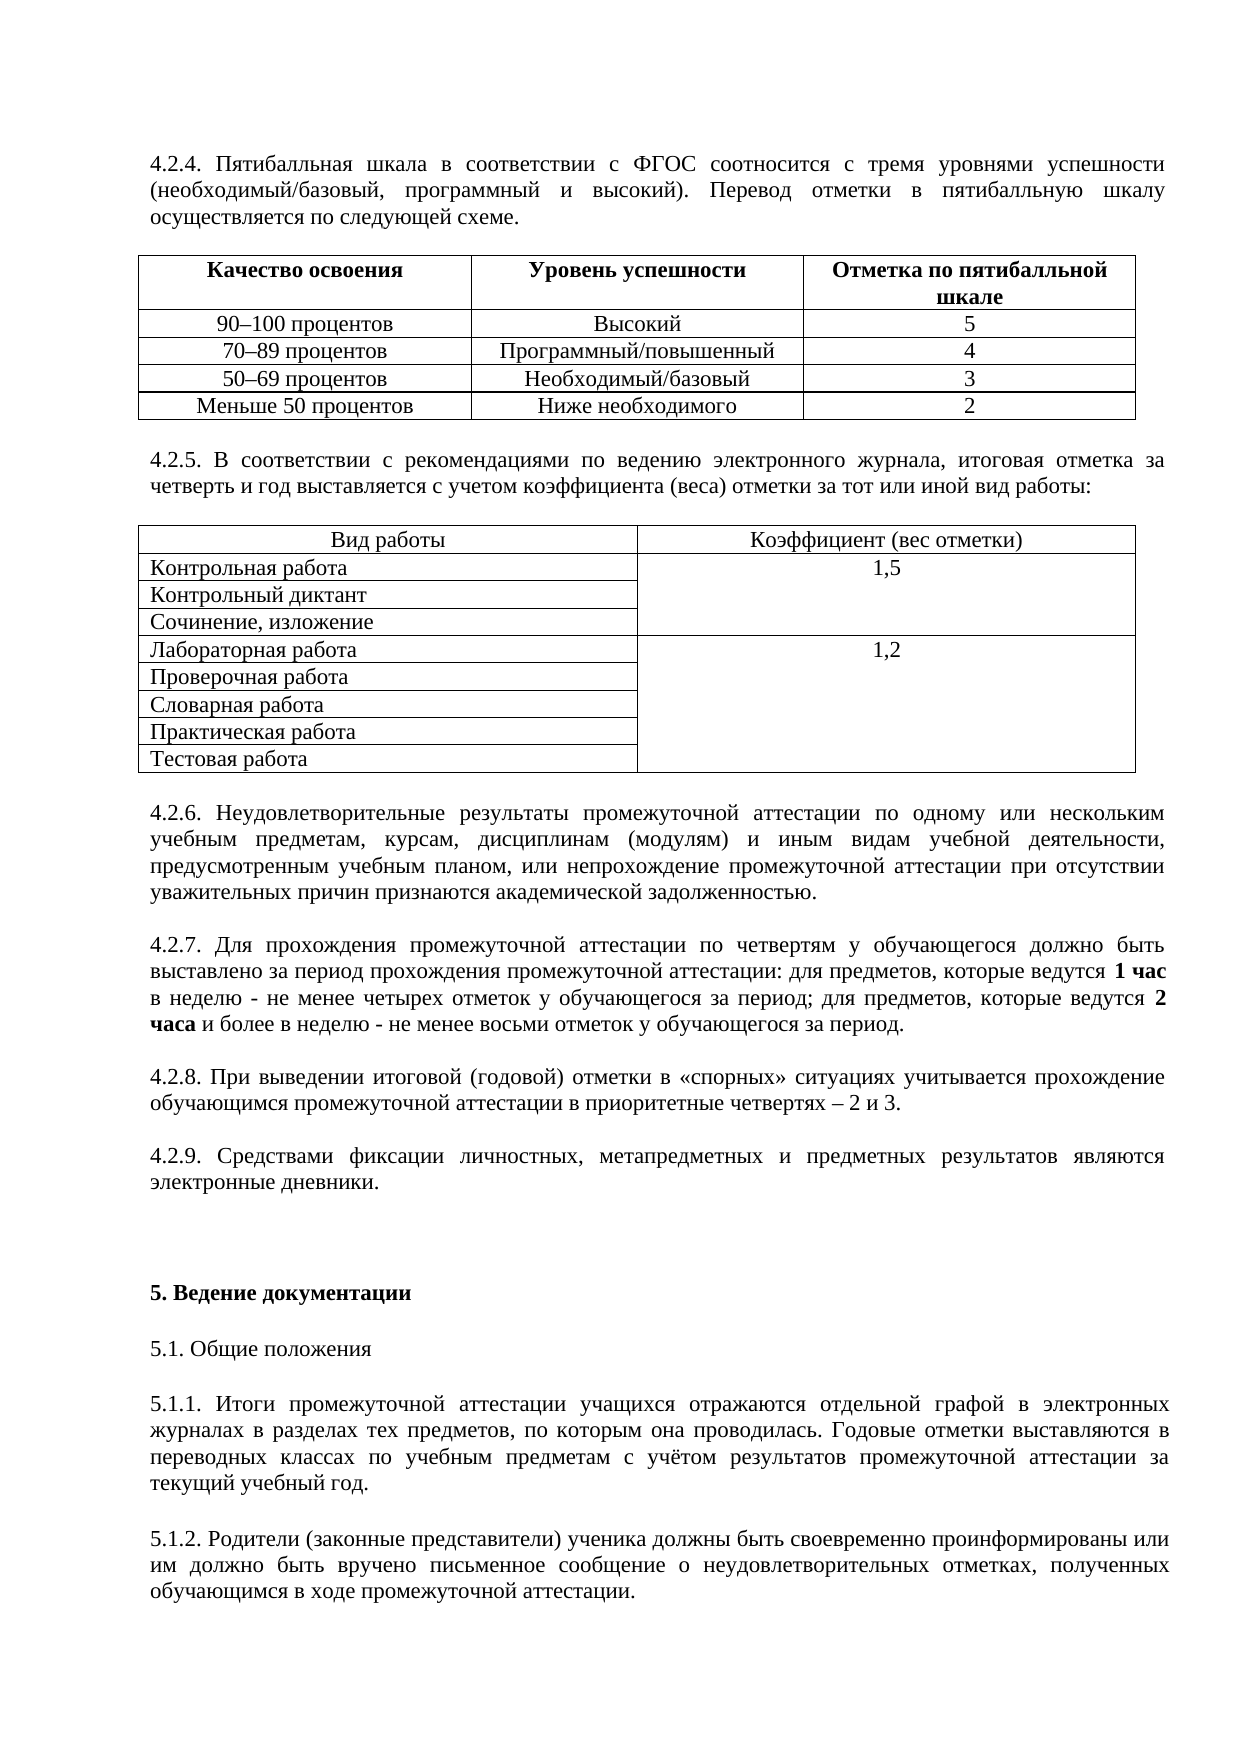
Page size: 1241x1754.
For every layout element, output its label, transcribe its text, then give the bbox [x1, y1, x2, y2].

table_cell Программный/повышенный [472, 338, 803, 364]
table_cell 3 [804, 365, 1135, 391]
table_cell Контрольная работа [139, 554, 637, 580]
text 5.1.1. Итоги промежуточной аттестации учащихся отражаются отдельной графой в электронных журналах в разделах тех предметов, по которым она проводилась. Годовые отметки выставляются в переводных классах по учебным предметам с учётом результатов промежуточной аттестации за текущий учебный год. [150, 1390, 1171, 1496]
table_cell 1,2 [638, 636, 1135, 772]
text 5.1. Общие положения [150, 1335, 1171, 1361]
table_cell 70–89 процентов [139, 338, 471, 364]
table_header Качество освоения [139, 256, 471, 309]
table_cell Сочинение, изложение [139, 609, 637, 635]
table_cell Проверочная работа [139, 663, 637, 689]
table_cell 4 [804, 338, 1135, 364]
table_cell 90–100 процентов [139, 310, 471, 337]
table_header Отметка по пятибалльной шкале [804, 256, 1135, 309]
table_cell Высокий [472, 310, 803, 337]
text 4.2.7. Для прохождения промежуточной аттестации по четвертям у обучающегося должно быть выставлено за период прохождения промежуточной аттестации: для предметов, которые ведутся 1 час в неделю - не менее четырех отметок у обучающегося за период; для предметов, которые ведутся 2 часа и более в неделю - не менее восьми отметок у обучающегося за период. [150, 931, 1166, 1036]
table_header Коэффициент (вес отметки) [638, 526, 1135, 553]
text 4.2.5. В соответствии с рекомендациями по ведению электронного журнала, итоговая отметка за четверть и год выставляется с учетом коэффициента (веса) отметки за тот или иной вид работы: [150, 446, 1166, 499]
table_cell Тестовая работа [139, 745, 637, 772]
text 5.1.2. Родители (законные представители) ученика должны быть своевременно проинформированы или им должно быть вручено письменное сообщение о неудовлетворительных отметках, полученных обучающимся в ходе промежуточной аттестации. [150, 1525, 1171, 1604]
table_cell Практическая работа [139, 718, 637, 744]
table_cell Словарная работа [139, 691, 637, 717]
table_cell Ниже необходимого [472, 393, 803, 419]
table_cell Необходимый/базовый [472, 365, 803, 391]
table_header Уровень успешности [472, 256, 803, 309]
text 4.2.6. Неудовлетворительные результаты промежуточной аттестации по одному или нескольким учебным предметам, курсам, дисциплинам (модулям) и иным видам учебной деятельности, предусмотренным учебным планом, или непрохождение промежуточной аттестации при отсутствии уважительных причин признаются академической задолженностью. [150, 799, 1166, 904]
text 5. Ведение документации [150, 1279, 1171, 1306]
table_cell 1,5 [638, 554, 1135, 635]
table_header Вид работы [139, 526, 637, 553]
text 4.2.9. Средствами фиксации личностных, метапредметных и предметных результатов являются электронные дневники. [150, 1142, 1166, 1194]
table_cell Контрольный диктант [139, 581, 637, 607]
table_cell Меньше 50 процентов [139, 393, 471, 419]
table_cell 5 [804, 310, 1135, 337]
text 4.2.4. Пятибалльная шкала в соответствии с ФГОС соотносится с тремя уровнями успешности (необходимый/базовый, программный и высокий). Перевод отметки в пятибалльную шкалу осуществляется по следующей схеме. [150, 150, 1166, 229]
table_cell Лабораторная работа [139, 636, 637, 662]
table_cell 2 [804, 393, 1135, 419]
text 4.2.8. При выведении итоговой (годовой) отметки в «спорных» ситуациях учитывается прохождение обучающимся промежуточной аттестации в приоритетные четвертях – 2 и 3. [150, 1063, 1166, 1115]
table_cell 50–69 процентов [139, 365, 471, 391]
